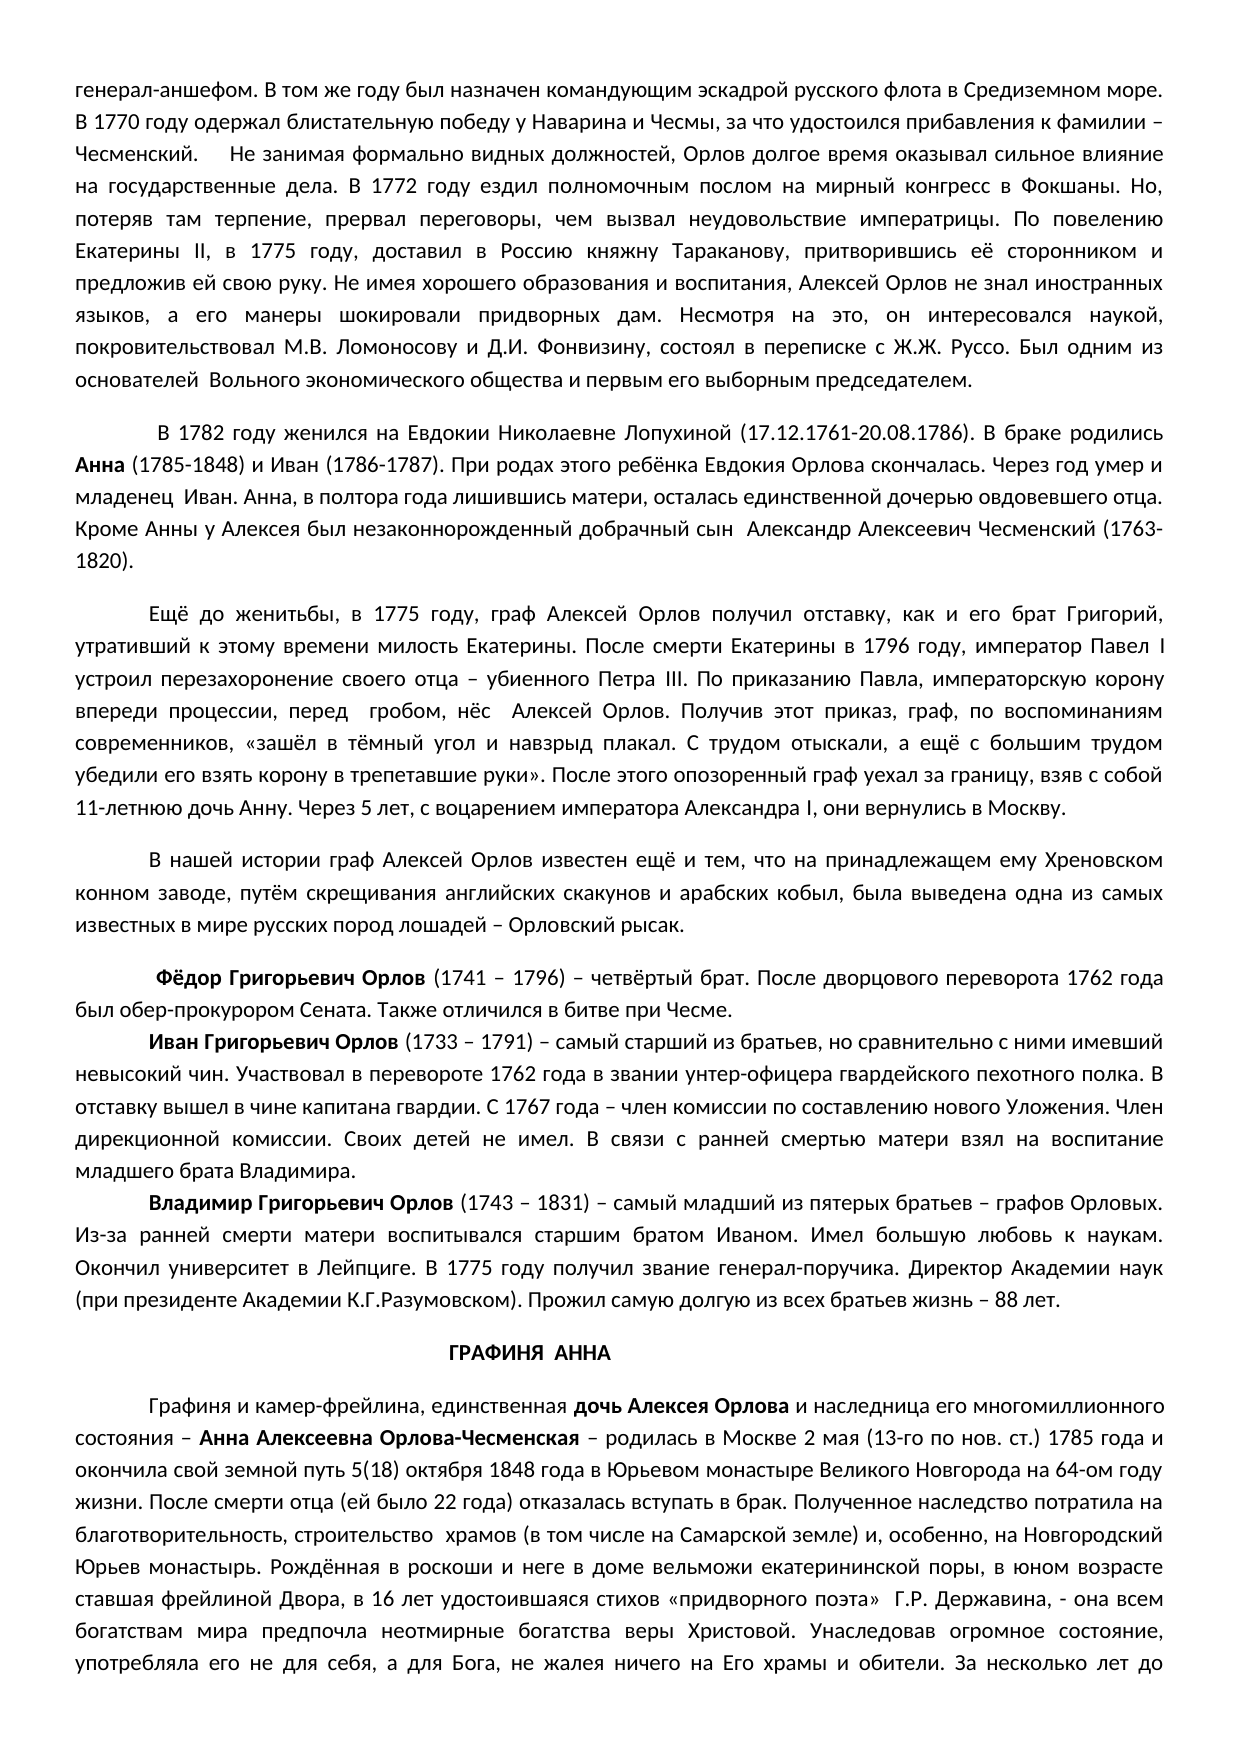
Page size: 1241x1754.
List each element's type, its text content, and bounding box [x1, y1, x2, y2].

text Ещё до женитьбы, в 1775 году, граф Алексей Орлов получил отставку, как и его брат Григорий, утративший к этому времени милость Екатерины. После смерти Екатерины в 1796 году, император Павел I устроил перезахоронение своего отца – убиенного Петра III. По приказанию Павла, императорскую корону впереди процессии, перед гробом, нёс Алексей Орлов. Получив этот приказ, граф, по воспоминаниям современников, «зашёл в тёмный угол и навзрыд плакал. С трудом отыскали, а ещё с большим трудом убедили его взять корону в трепетавшие руки». После этого опозоренный граф уехал за границу, взяв с собой 11-летнюю дочь Анну. Через 5 лет, с воцарением императора Александра I, они вернулись в Москву. [75, 599, 1165, 821]
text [75, 1391, 1165, 1676]
text В нашей истории граф Алексей Орлов известен ещё и тем, что на принадлежащем ему Хреновском конном заводе, путём скрещивания английских скакунов и арабских кобыл, была выведена одна из самых известных в мире русских пород лошадей – Орловский рысак. [75, 846, 1165, 938]
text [75, 75, 1165, 393]
text В 1782 году женился на Евдокии Николаевне Лопухиной (17.12.1761-20.08.1786). В браке родились Анна (1785-1848) и Иван (1786-1787). При родах этого ребёнка Евдокия Орлова скончалась. Через год умер и младенец Иван. Анна, в полтора года лишившись матери, осталась единственной дочерью овдовевшего отца. Кроме Анны у Алексея был незаконнорожденный добрачный сын Александр Алексеевич Чесменский (1763-1820). [75, 418, 1165, 574]
text Фёдор Григорьевич Орлов (1741 – 1796) – четвёртый брат. После дворцового переворота 1762 года был обер-прокурором Сената. Также отличился в битве при Чесме. Иван Григорьевич Орлов (1733 – 1791) – самый старший из братьев, но сравнительно с ними имевший невысокий чин. Участвовал в перевороте 1762 года в звании унтер-офицера гвардейского пехотного полка. В отставку вышел в чине капитана гвардии. С 1767 года – член комиссии по составлению нового Уложения. Член дирекционной комиссии. Своих детей не имел. В связи с ранней смертью матери взял на воспитание младшего брата Владимира. Владимир Григорьевич Орлов (1743 – 1831) – самый младший из пятерых братьев – графов Орловых. Из-за ранней смерти матери воспитывался старшим братом Иваном. Имел большую любовь к наукам. Окончил университет в Лейпциге. В 1775 году получил звание генерал-поручика. Директор Академии наук (при президенте Академии К.Г.Разумовском). Прожил самую долгую из всех братьев жизнь – 88 лет. [75, 963, 1165, 1313]
text ГРАФИНЯ АННА [370, 1338, 1165, 1366]
